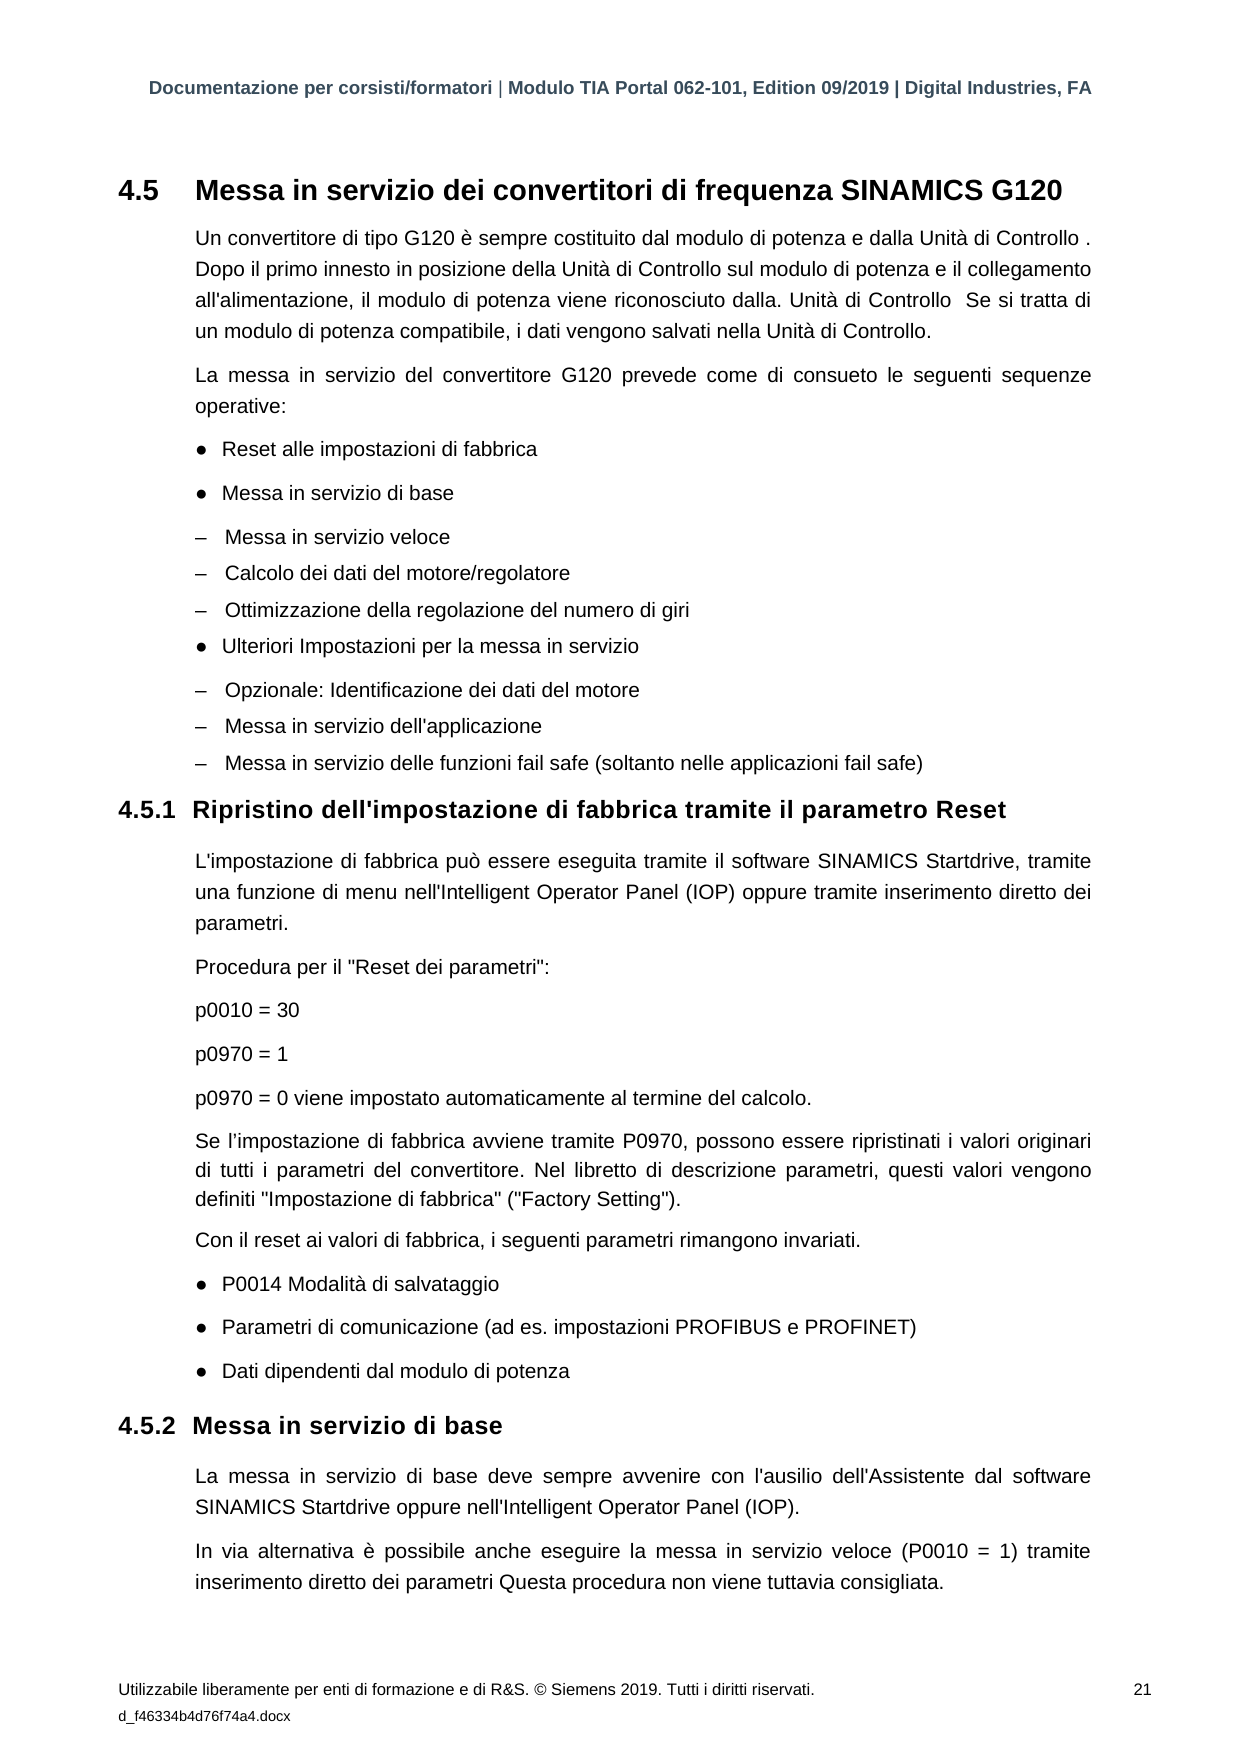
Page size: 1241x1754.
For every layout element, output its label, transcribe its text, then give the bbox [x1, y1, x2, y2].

text Con il reset ai valori di fabbrica, i seguenti parametri rimangono invariati. [195, 1228, 1092, 1252]
text Ottimizzazione della regolazione del numero di giri [195, 597, 1092, 621]
text p0010 = 30 [195, 998, 1092, 1022]
subtitle Messa in servizio di base [118, 1411, 1092, 1439]
text Un convertitore di tipo G120 è sempre costituito dal modulo di potenza e dalla Unità di Controllo . Dopo il primo innesto in posizione della Unità di Controllo sul modulo di potenza e il collegamento all'alimentazione, il modulo di potenza viene riconosciuto dalla. Unità di Controllo Se si tratta di un modulo di potenza compatibile, i dati vengono salvati nella Unità di Controllo. [195, 225, 1092, 343]
text ● Reset alle impostazioni di fabbrica [195, 437, 1092, 461]
text p0970 = 1 [195, 1042, 1092, 1066]
text Se l’impostazione di fabbrica avviene tramite P0970, possono essere ripristinati i valori originari di tutti i parametri del convertitore. Nel libretto di descrizione parametri, questi valori vengono definiti "Impostazione di fabbrica" ("Factory Setting"). [195, 1129, 1092, 1211]
text ● P0014 Modalità di salvataggio [195, 1271, 1092, 1295]
subtitle Messa in servizio dei convertitori di frequenza SINAMICS G120 [118, 173, 1092, 206]
text Messa in servizio dell'applicazione [195, 714, 1092, 738]
text Messa in servizio veloce [195, 524, 1092, 548]
text Calcolo dei dati del motore/regolatore [195, 561, 1092, 585]
text p0970 = 0 viene impostato automaticamente al termine del calcolo. [195, 1085, 1092, 1109]
text ● Dati dipendenti dal modulo di potenza [195, 1359, 1092, 1383]
text La messa in servizio di base deve sempre avvenire con l'ausilio dell'Assistente dal software SINAMICS Startdrive oppure nell'Intelligent Operator Panel (IOP). [195, 1464, 1092, 1519]
text Procedura per il "Reset dei parametri": [195, 954, 1092, 978]
text Opzionale: Identificazione dei dati del motore [195, 678, 1092, 702]
text La messa in servizio del convertitore G120 prevede come di consueto le seguenti sequenze operative: [195, 362, 1092, 418]
subtitle Ripristino dell'impostazione di fabbrica tramite il parametro Reset [118, 795, 1092, 824]
text In via alternativa è possibile anche eseguire la messa in servizio veloce (P0010 = 1) tramite inserimento diretto dei parametri Questa procedura non viene tuttavia consigliata. [195, 1539, 1092, 1594]
text ● Ulteriori Impostazioni per la messa in servizio [195, 634, 1092, 658]
text L'impostazione di fabbrica può essere eseguita tramite il software SINAMICS Startdrive, tramite una funzione di menu nell'Intelligent Operator Panel (IOP) oppure tramite inserimento diretto dei parametri. [195, 848, 1092, 935]
text ● Messa in servizio di base [195, 481, 1092, 505]
text ● Parametri di comunicazione (ad es. impostazioni PROFIBUS e PROFINET) [195, 1315, 1092, 1339]
text Messa in servizio delle funzioni fail safe (soltanto nelle applicazioni fail safe) [195, 751, 1092, 774]
